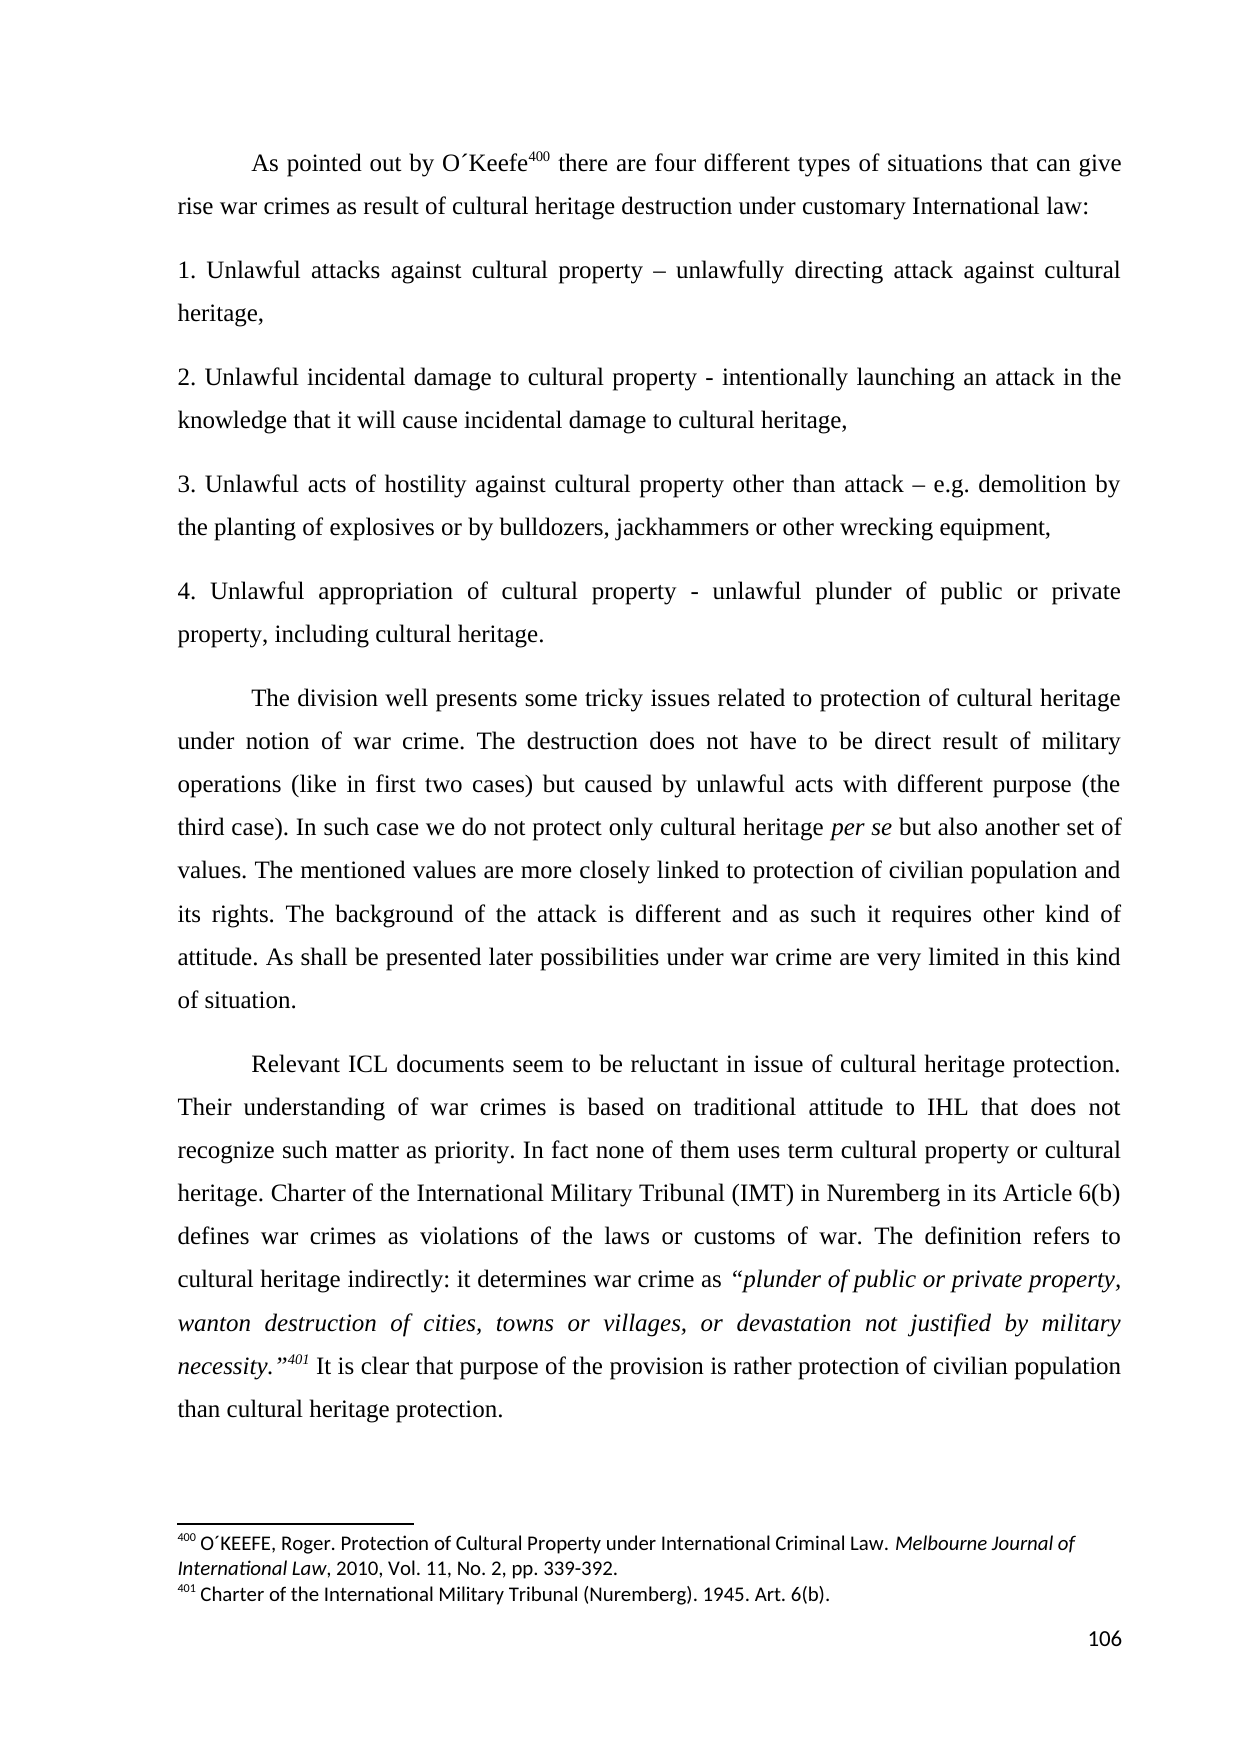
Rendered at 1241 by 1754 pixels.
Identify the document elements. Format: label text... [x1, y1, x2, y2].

text 1. Unlawful attacks against cultural property – unlawfully directing attack against cultural heritage, [177, 255, 1122, 327]
text The division well presents some tricky issues related to protection of cultural heritage under notion of war crime. The destruction does not have to be direct result of military operations (like in first two cases) but caused by unlawful acts with different purpose (the third case). In such case we do not protect only cultural heritage per se but also another set of values. The mentioned values are more closely linked to protection of civilian population and its rights. The background of the attack is different and as such it requires other kind of attitude. As shall be presented later possibilities under war crime are very limited in this kind of situation. [177, 683, 1122, 1014]
text 3. Unlawful acts of hostility against cultural property other than attack – e.g. demolition by the planting of explosives or by bulldozers, jackhammers or other wrecking equipment, [177, 469, 1122, 541]
text 4. Unlawful appropriation of cultural property - unlawful plunder of public or private property, including cultural heritage. [177, 576, 1122, 648]
text As pointed out by O´Keefe there are four different types of situations that can give rise war crimes as result of cultural heritage destruction under customary International law: [177, 148, 1122, 219]
text Relevant ICL documents seem to be reluctant in issue of cultural heritage protection. Their understanding of war crimes is based on traditional attitude to IHL that does not recognize such matter as priority. In fact none of them uses term cultural property or cultural heritage. Charter of the International Military Tribunal (IMT) in Nuremberg in its Article 6(b) defines war crimes as violations of the laws or customs of war. The definition refers to cultural heritage indirectly: it determines war crime as “plunder of public or private property, wanton destruction of cities, towns or villages, or devastation not justified by military necessity.” It is clear that purpose of the provision is rather protection of civilian population than cultural heritage protection. [177, 1049, 1122, 1423]
text 2. Unlawful incidental damage to cultural property - intentionally launching an attack in the knowledge that it will cause incidental damage to cultural heritage, [177, 362, 1122, 434]
